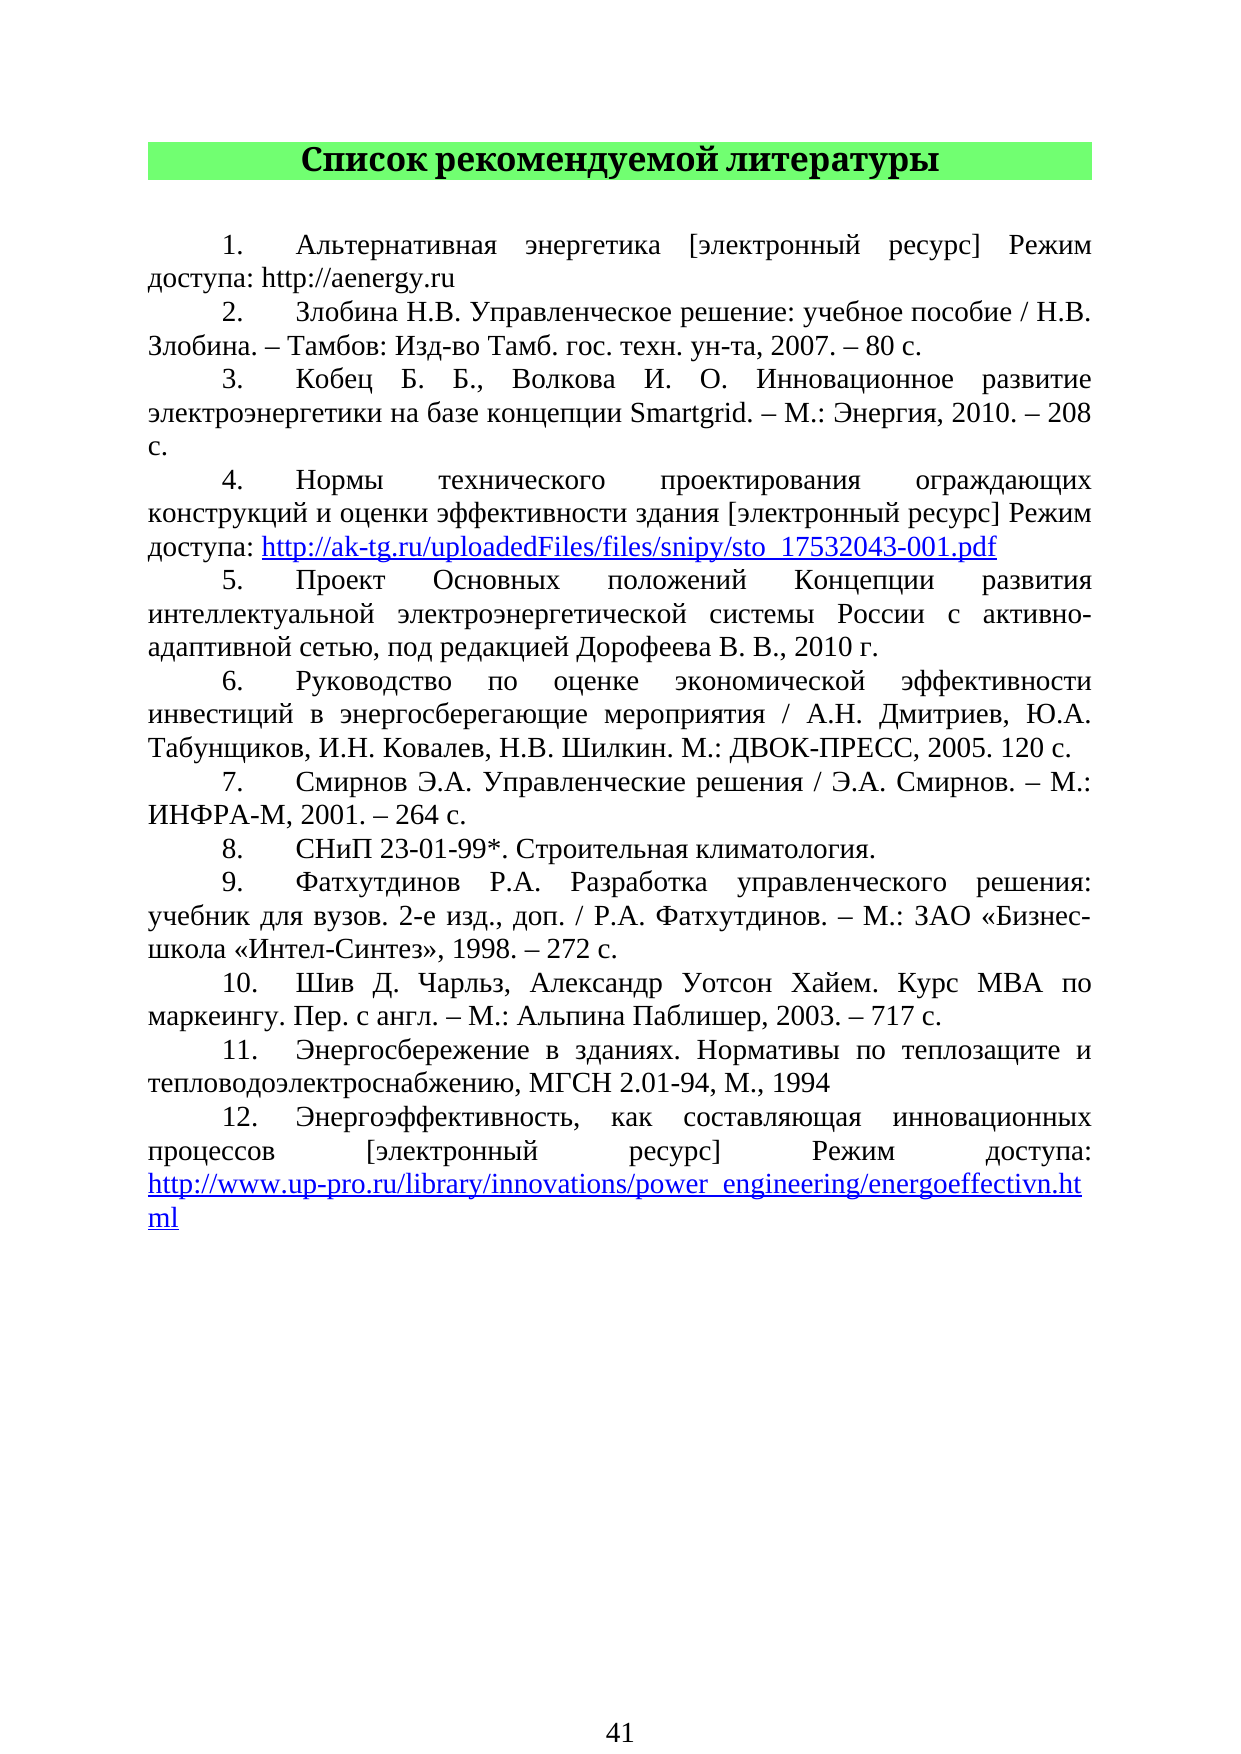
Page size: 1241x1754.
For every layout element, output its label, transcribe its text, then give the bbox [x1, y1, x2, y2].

list Проект Основных положений Концепции развития интеллектуальной электроэнергетической системы России с активно-адаптивной сетью, под редакцией Дорофеева В. В., 2010 г. [148, 562, 1092, 663]
list Злобина Н.В. Управленческое решение: учебное пособие / Н.В. Злобина. – Тамбов: Изд-во Тамб. гос. техн. ун-та, 2007. – 80 с. [148, 294, 1092, 361]
list Кобец Б. Б., Волкова И. О. Инновационное развитие электроэнергетики на базе концепции Smartgrid. – М.: Энергия, 2010. – 208 с. [148, 361, 1092, 462]
list Фатхутдинов Р.А. Разработка управленческого решения: учебник для вузов. 2-е изд., доп. / Р.А. Фатхутдинов. – М.: ЗАО «Бизнес-школа «Интел-Синтез», 1998. – 272 с. [148, 864, 1092, 965]
list Энергосбережение в зданиях. Нормативы по теплозащите и тепловодоэлектроснабжению, МГСН 2.01-94, М., 1994 [148, 1032, 1092, 1099]
list Энергоэффективность, как составляющая инновационных процессов [электронный ресурс] Режим доступа: http://www.up-pro.ru/library/innovations/power_engineering/energoeffectivn.html [148, 1099, 1092, 1233]
list Альтернативная энергетика [электронный ресурс] Режим доступа: httр://aenergy.ru [148, 227, 1092, 294]
list Нормы технического проектирования ограждающих конструкций и оценки эффективности здания [электронный ресурс] Режим доступа: http://ak-tg.ru/uploadedFiles/files/snipy/sto_17532043-001.pdf [148, 462, 1092, 562]
subtitle Список рекомендуемой литературы [148, 142, 1092, 180]
list Смирнов Э.А. Управленческие решения / Э.А. Смирнов. – М.: ИНФРА-М, 2001. – 264 с. [148, 764, 1092, 831]
list СНиП 23-01-99*. Строительная климатология. [148, 831, 1092, 864]
list Руководство по оценке экономической эффективности инвестиций в энергосберегающие мероприятия / А.Н. Дмитриев, Ю.А. Табунщиков, И.Н. Ковалев, Н.В. Шилкин. М.: ДВОК-ПРЕСС, 2005. 120 с. [148, 663, 1092, 764]
list Шив Д. Чарльз, Александр Уотсон Хайем. Курс МВА по маркеингу. Пер. с англ. – М.: Альпина Паблишер, 2003. – 717 с. [148, 965, 1092, 1032]
